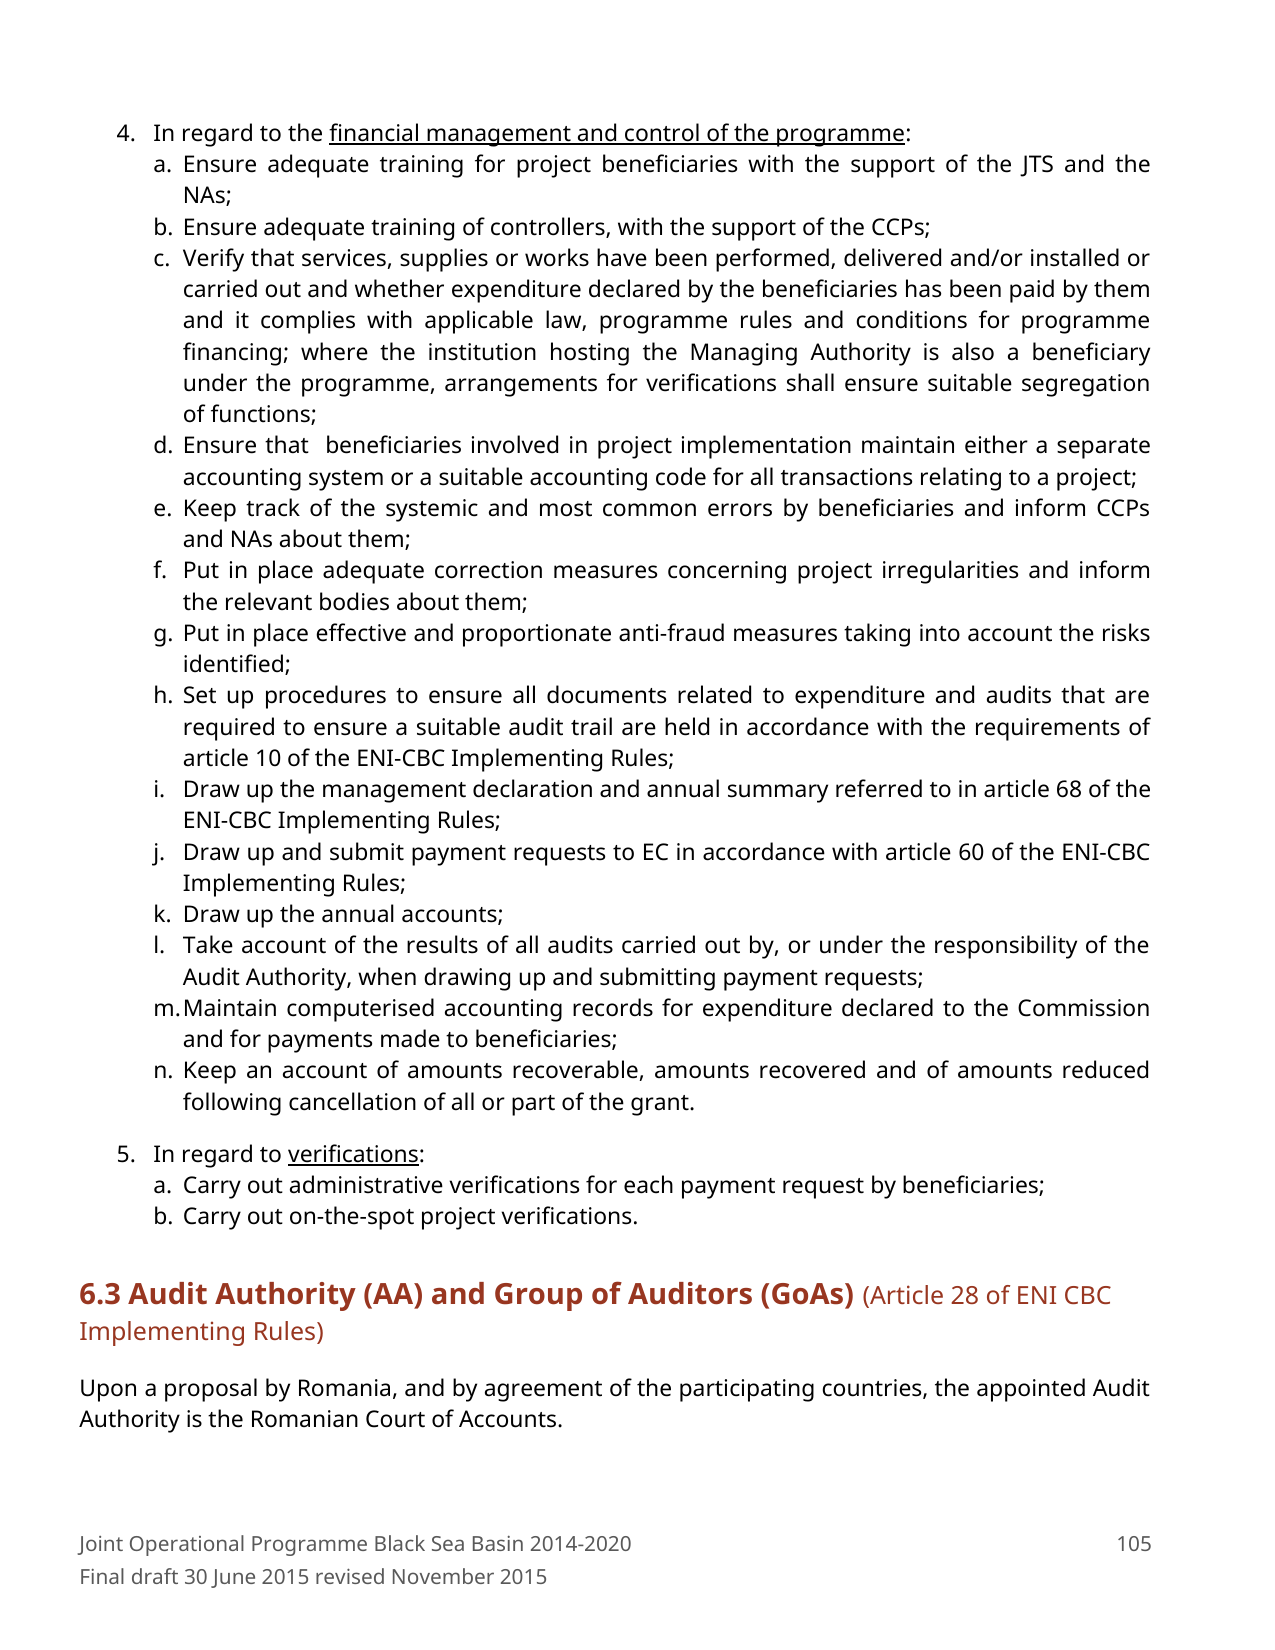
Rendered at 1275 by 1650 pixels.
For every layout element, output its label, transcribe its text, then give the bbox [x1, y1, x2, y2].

list Take account of the results of all audits carried out by, or under the responsibility of the Audit Authority, when drawing up and submitting payment requests; [153, 929, 1152, 992]
list Carry out administrative verifications for each payment request by beneficiaries; [153, 1169, 1152, 1200]
list Ensure adequate training of controllers, with the support of the CCPs; [153, 211, 1152, 242]
text Upon a proposal by Romania, and by agreement of the participating countries, the appointed Audit Authority is the Romanian Court of Accounts. [79, 1372, 1152, 1435]
list In regard to verifications: [116, 1138, 1152, 1169]
list Verify that services, supplies or works have been performed, delivered and/or installed or carried out and whether expenditure declared by the beneficiaries has been paid by them and it complies with applicable law, programme rules and conditions for programme financing; where the institution hosting the Managing Authority is also a beneficiary under the programme, arrangements for verifications shall ensure suitable segregation of functions; [153, 242, 1152, 429]
list Ensure adequate training for project beneficiaries with the support of the JTS and the NAs; [153, 148, 1152, 211]
list Keep an account of amounts recoverable, amounts recovered and of amounts reduced following cancellation of all or part of the grant. [153, 1054, 1152, 1117]
list Draw up and submit payment requests to EC in accordance with article 60 of the ENI-CBC Implementing Rules; [153, 836, 1152, 898]
list Draw up the annual accounts; [153, 898, 1152, 929]
list Ensure that beneficiaries involved in project implementation maintain either a separate accounting system or a suitable accounting code for all transactions relating to a project; [153, 429, 1152, 492]
list In regard to the financial management and control of the programme: [116, 117, 1152, 148]
subtitle 6.3 Audit Authority (AA) and Group of Auditors (GoAs) (Article 28 of ENI CBC Implementing Rules) [79, 1273, 1152, 1347]
list Set up procedures to ensure all documents related to expenditure and audits that are required to ensure a suitable audit trail are held in accordance with the requirements of article 10 of the ENI-CBC Implementing Rules; [153, 679, 1152, 773]
list Maintain computerised accounting records for expenditure declared to the Commission and for payments made to beneficiaries; [153, 992, 1152, 1054]
list Carry out on-the-spot project verifications. [153, 1200, 1152, 1231]
list Put in place effective and proportionate anti-fraud measures taking into account the risks identified; [153, 617, 1152, 679]
list Put in place adequate correction measures concerning project irregularities and inform the relevant bodies about them; [153, 554, 1152, 617]
list Draw up the management declaration and annual summary referred to in article 68 of the ENI-CBC Implementing Rules; [153, 773, 1152, 836]
list Keep track of the systemic and most common errors by beneficiaries and inform CCPs and NAs about them; [153, 492, 1152, 554]
